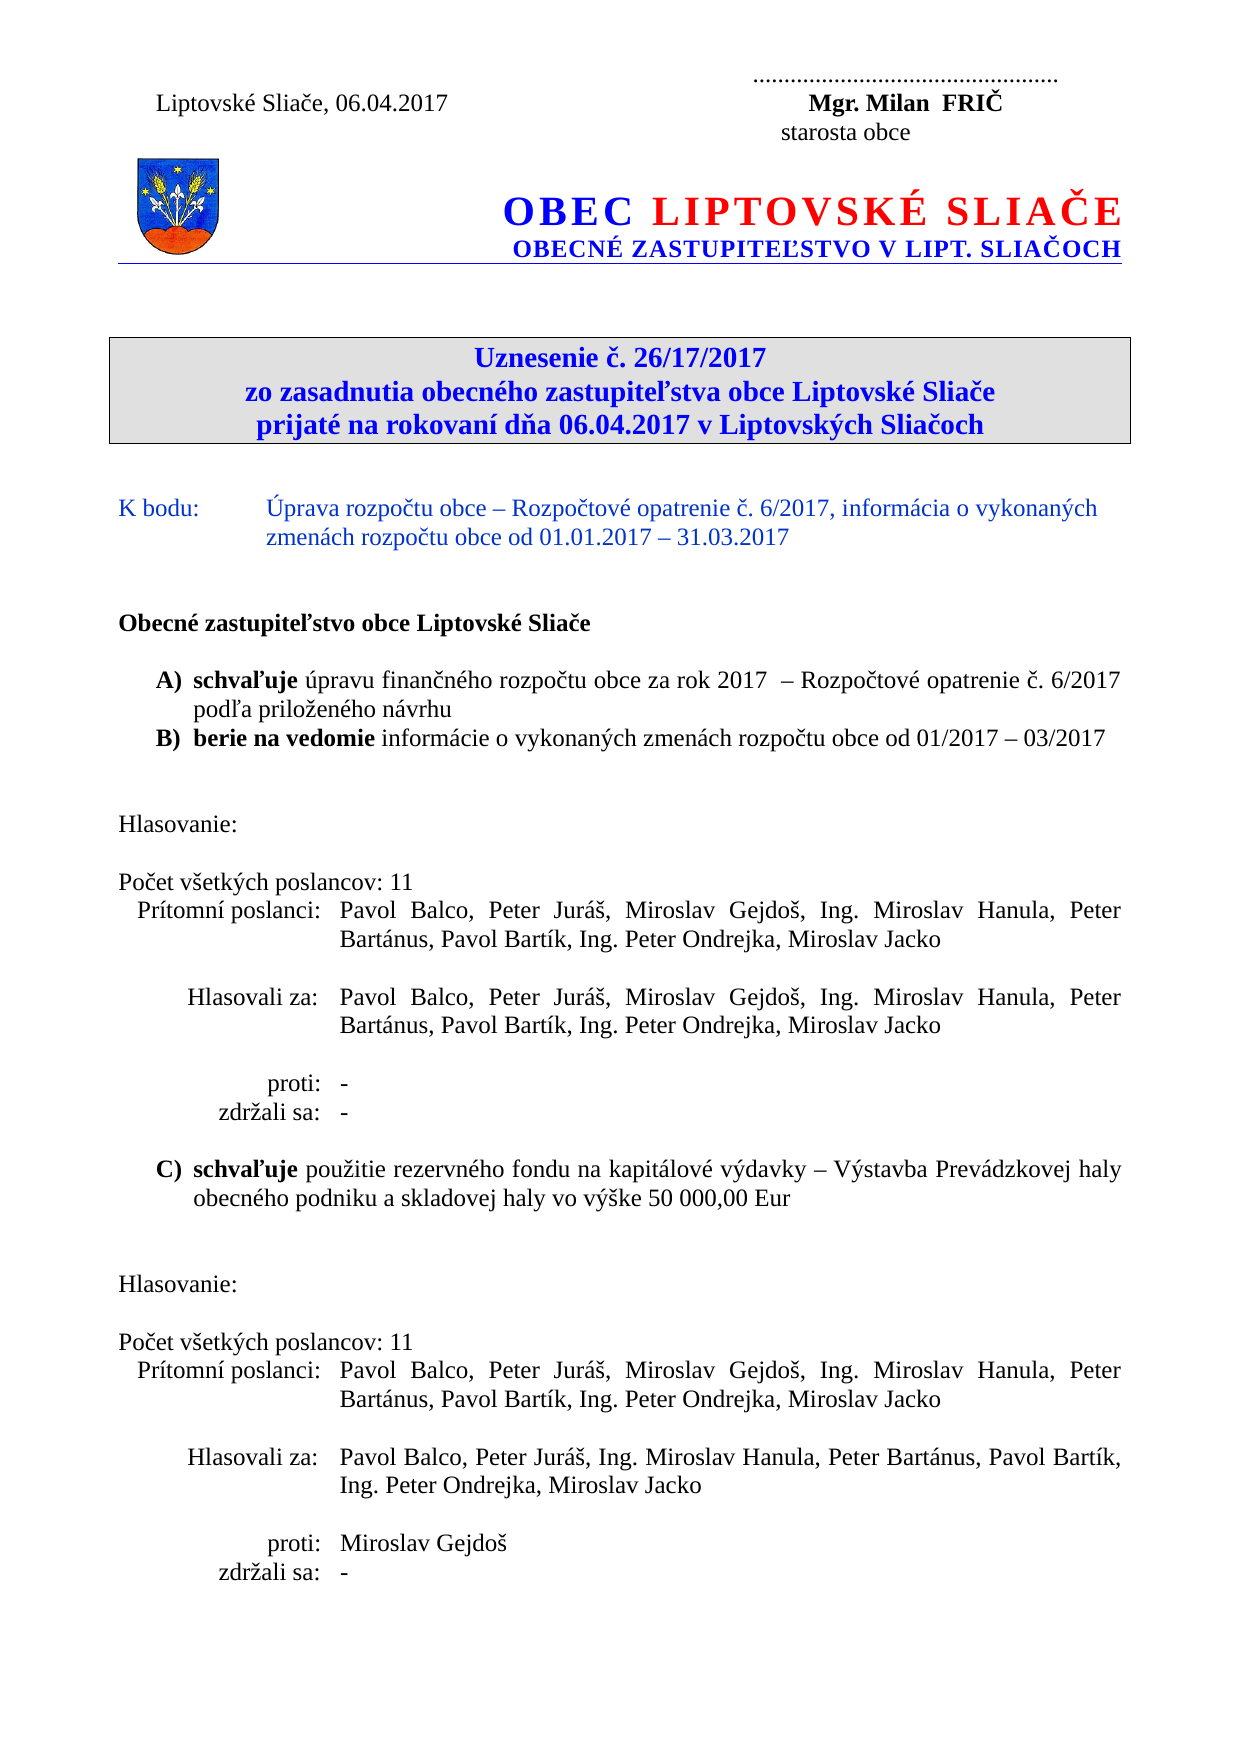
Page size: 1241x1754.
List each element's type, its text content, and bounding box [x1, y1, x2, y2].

text Hlasovali za: Pavol Balco, Peter Juráš, Miroslav Gejdoš, Ing. Miroslav Hanula, Peter Bartánus, Pavol Bartík, Ing. Peter Ondrejka, Miroslav Jacko [118, 982, 1122, 1039]
text Hlasovanie: [118, 809, 1122, 838]
text OBECNÉ ZASTUPITEĽSTVO V LIPT. SLIAČOCH [118, 234, 1122, 263]
text Počet všetkých poslancov: 11 [118, 1327, 1122, 1355]
text proti: - [118, 1068, 1122, 1097]
text Uznesenie č. 26/17/2017 zo zasadnutia obecného zastupiteľstva obce Liptovské Sliače prijaté na rokovaní dňa 06.04.2017 v Liptovských Sliačoch [110, 338, 1130, 443]
list schvaľuje použitie rezervného fondu na kapitálové výdavky – Výstavba Prevádzkovej haly obecného podniku a skladovej haly vo výške 50 000,00 Eur [156, 1154, 1122, 1212]
text Hlasovali za: Pavol Balco, Peter Juráš, Ing. Miroslav Hanula, Peter Bartánus, Pavol Bartík, Ing. Peter Ondrejka, Miroslav Jacko [118, 1442, 1122, 1499]
text ................................................. [118, 59, 1122, 88]
text OBEC LIPTOVSKÉ SLIAČE [118, 187, 1122, 234]
text Hlasovanie: [118, 1269, 1122, 1298]
list schvaľuje úpravu finančného rozpočtu obce za rok 2017 – Rozpočtové opatrenie č. 6/2017 podľa priloženého návrhu [156, 665, 1122, 723]
text Liptovské Sliače, 06.04.2017 Mgr. Milan FRIČ [118, 88, 1122, 117]
text Obecné zastupiteľstvo obce Liptovské Sliače [118, 608, 1122, 637]
text zdržali sa: - [118, 1557, 1122, 1585]
text Počet všetkých poslancov: 11 [118, 867, 1122, 895]
text starosta obce [118, 117, 1122, 145]
text Prítomní poslanci: Pavol Balco, Peter Juráš, Miroslav Gejdoš, Ing. Miroslav Hanula, Peter Bartánus, Pavol Bartík, Ing. Peter Ondrejka, Miroslav Jacko [118, 895, 1122, 953]
text K bodu: Úprava rozpočtu obce – Rozpočtové opatrenie č. 6/2017, informácia o vykonaných zmenách rozpočtu obce od 01.01.2017 – 31.03.2017 [118, 493, 1122, 550]
list berie na vedomie informácie o vykonaných zmenách rozpočtu obce od 01/2017 – 03/2017 [156, 723, 1122, 752]
text Prítomní poslanci: Pavol Balco, Peter Juráš, Miroslav Gejdoš, Ing. Miroslav Hanula, Peter Bartánus, Pavol Bartík, Ing. Peter Ondrejka, Miroslav Jacko [118, 1355, 1122, 1413]
text zdržali sa: - [118, 1097, 1122, 1125]
text proti: Miroslav Gejdoš [118, 1528, 1122, 1557]
